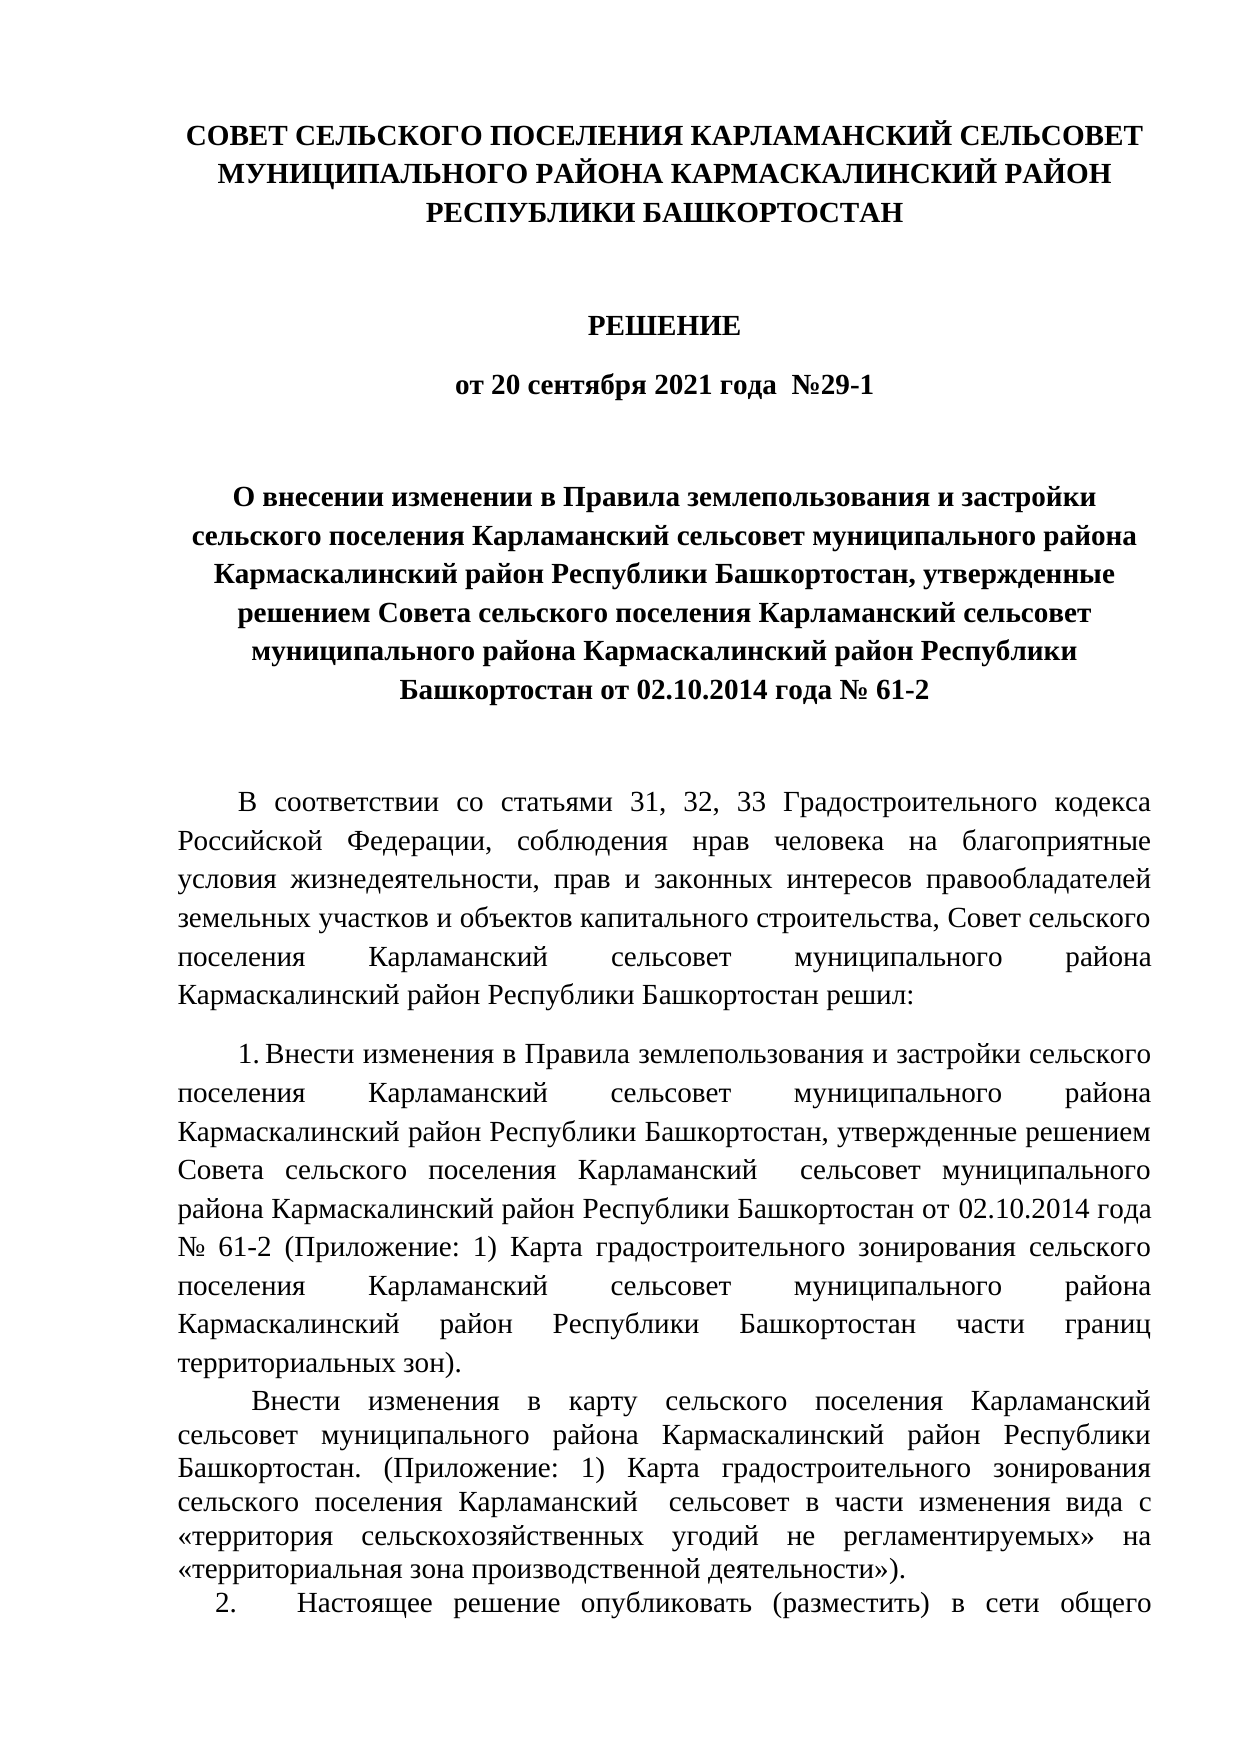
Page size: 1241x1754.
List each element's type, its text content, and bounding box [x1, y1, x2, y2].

text от 20 сентября 2021 года №29-1 [177, 367, 1152, 401]
text О внесении изменении в Правила землепользования и застройки сельского поселения Карламанский сельсовет муниципального района Кармаскалинский район Республики Башкортостан, утвержденные решением Совета сельского поселения Карламанский сельсовет муниципального района Кармаскалинский район Республики Башкортостан от 02.10.2014 года № 61-2 [177, 479, 1152, 706]
text СОВЕТ СЕЛЬСКОГО ПОСЕЛЕНИЯ КАРЛАМАНСКИЙ СЕЛЬСОВЕТ МУНИЦИПАЛЬНОГО РАЙОНА КАРМАСКАЛИНСКИЙ РАЙОН РЕСПУБЛИКИ БАШКОРТОСТАН [177, 118, 1152, 229]
text В соответствии со статьями 31, 32, 33 Градостроительного кодекса Российской Федерации, соблюдения нрав человека на благоприятные условия жизнедеятельности, прав и законных интересов правообладателей земельных участков и объектов капитального строительства, Совет сельского поселения Карламанский сельсовет муниципального района Кармаскалинский район Республики Башкортостан решил: [177, 784, 1152, 1011]
list Внести изменения в Правила землепользования и застройки сельского поселения Карламанский сельсовет муниципального района Кармаскалинский район Республики Башкортостан, утвержденные решением Совета сельского поселения Карламанский сельсовет муниципального района Кармаскалинский район Республики Башкортостан от 02.10.2014 года № 61-2 (Приложение: 1) Карта градостроительного зонирования сельского поселения Карламанский сельсовет муниципального района Кармаскалинский район Республики Башкортостан части границ территориальных зон). [177, 1037, 1152, 1378]
text Внести изменения в карту сельского поселения Карламанский сельсовет муниципального района Кармаскалинский район Республики Башкортостан. (Приложение: 1) Карта градостроительного зонирования сельского поселения Карламанский сельсовет в части изменения вида с «территория сельскохозяйственных угодий не регламентируемых» на «территориальная зона производственной деятельности»). [177, 1383, 1152, 1585]
text РЕШЕНИЕ [177, 308, 1152, 341]
